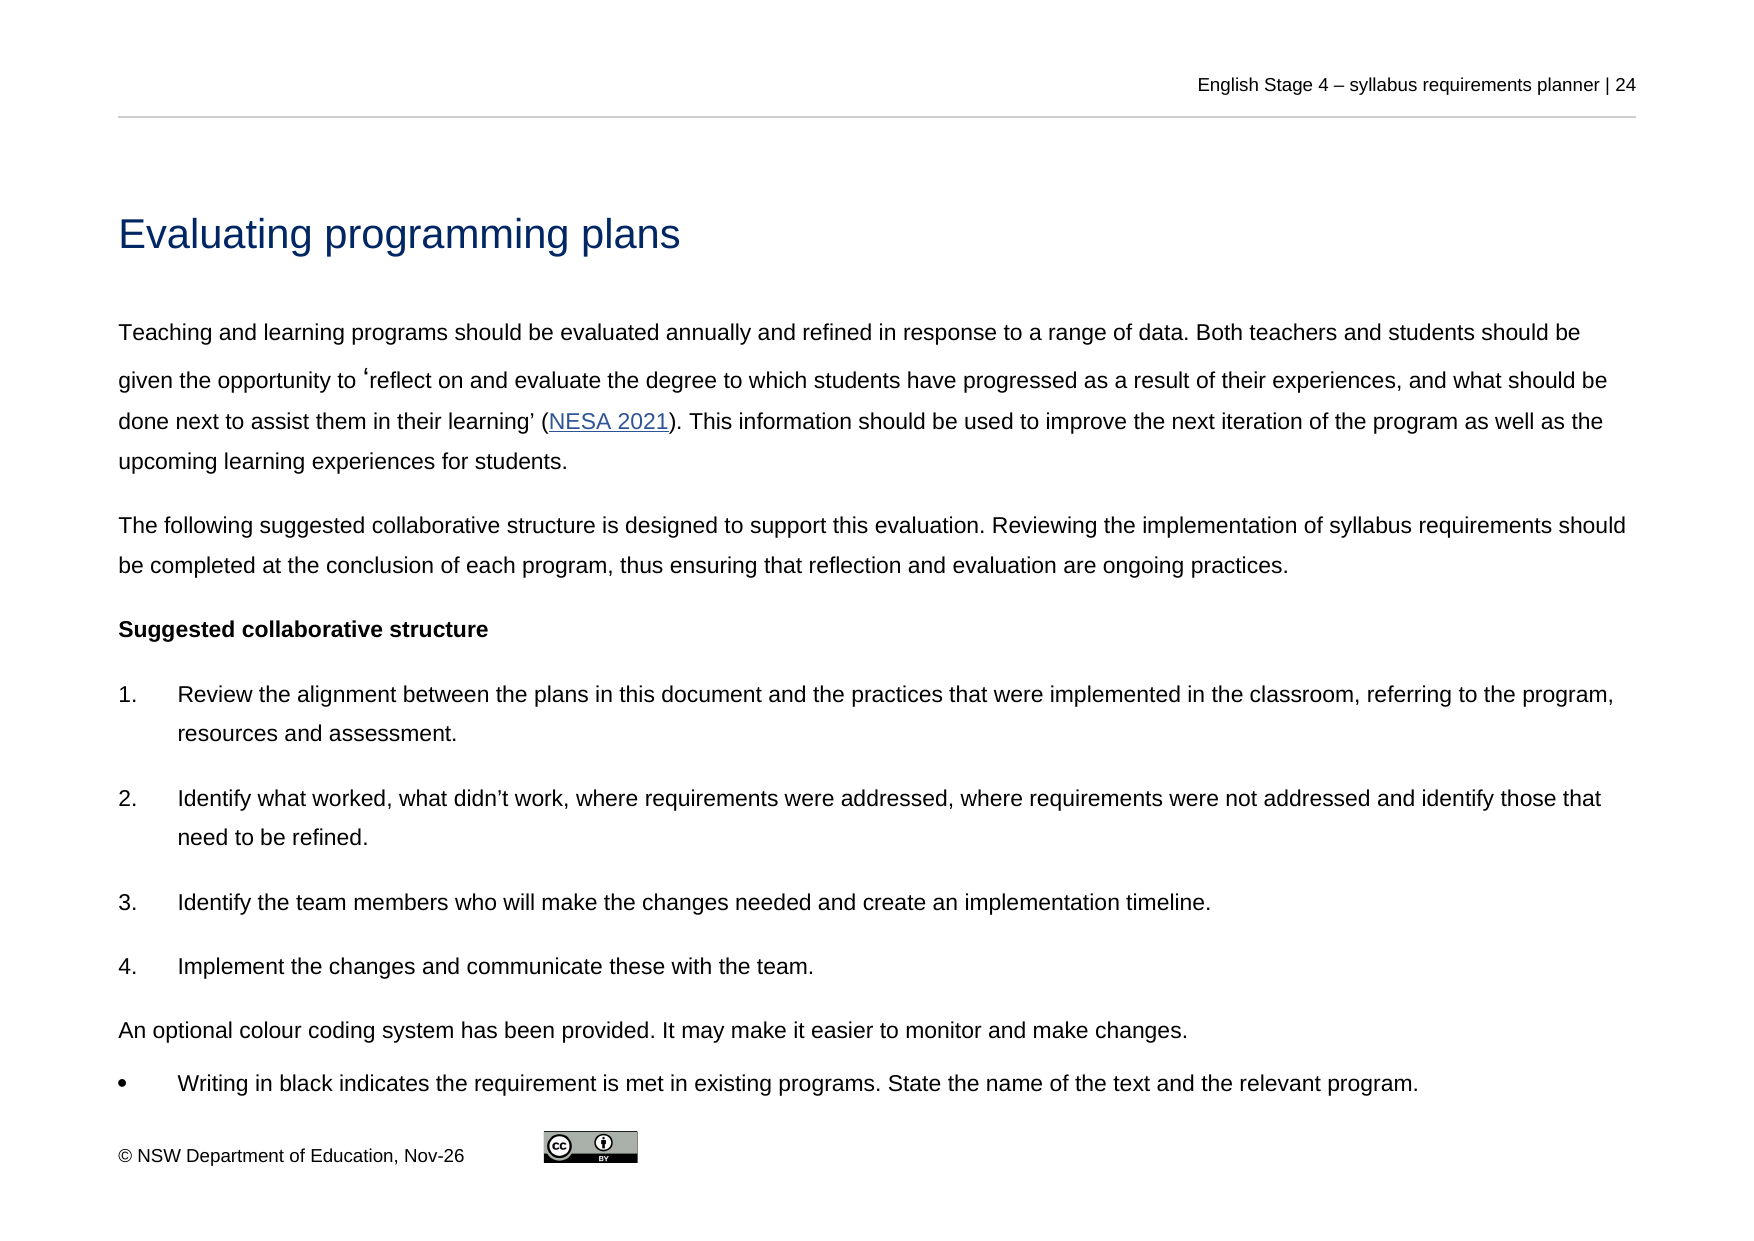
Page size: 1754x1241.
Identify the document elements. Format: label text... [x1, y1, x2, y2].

picture [543, 1131, 638, 1163]
text The following suggested collaborative structure is designed to support this evaluation. Reviewing the implementation of syllabus requirements should be completed at the conclusion of each program, thus ensuring that reflection and evaluation are ongoing practices. [118, 512, 1636, 578]
text An optional colour coding system has been provided. It may make it easier to monitor and make changes. [118, 1017, 1636, 1044]
list Identify the team members who will make the changes needed and create an implementation timeline. [118, 888, 1636, 915]
list Review the alignment between the plans in this document and the practices that were implemented in the classroom, referring to the program, resources and assessment. [118, 681, 1636, 746]
subtitle Evaluating programming plans [118, 209, 1636, 257]
text Teaching and learning programs should be evaluated annually and refined in response to a range of data. Both teachers and students should be given the opportunity to ‘reflect on and evaluate the degree to which students have progressed as a result of their experiences, and what should be done next to assist them in their learning’ (NESA 2021). This information should be used to improve the next iteration of the program as well as the upcoming learning experiences for students. [118, 318, 1636, 474]
list Identify what worked, what didn’t work, where requirements were addressed, where requirements were not addressed and identify those that need to be refined. [118, 784, 1636, 850]
text Suggested collaborative structure [118, 616, 1636, 642]
list Implement the changes and communicate these with the team. [118, 953, 1636, 979]
list Writing in black indicates the requirement is met in existing programs. State the name of the text and the relevant program. [118, 1069, 1636, 1096]
